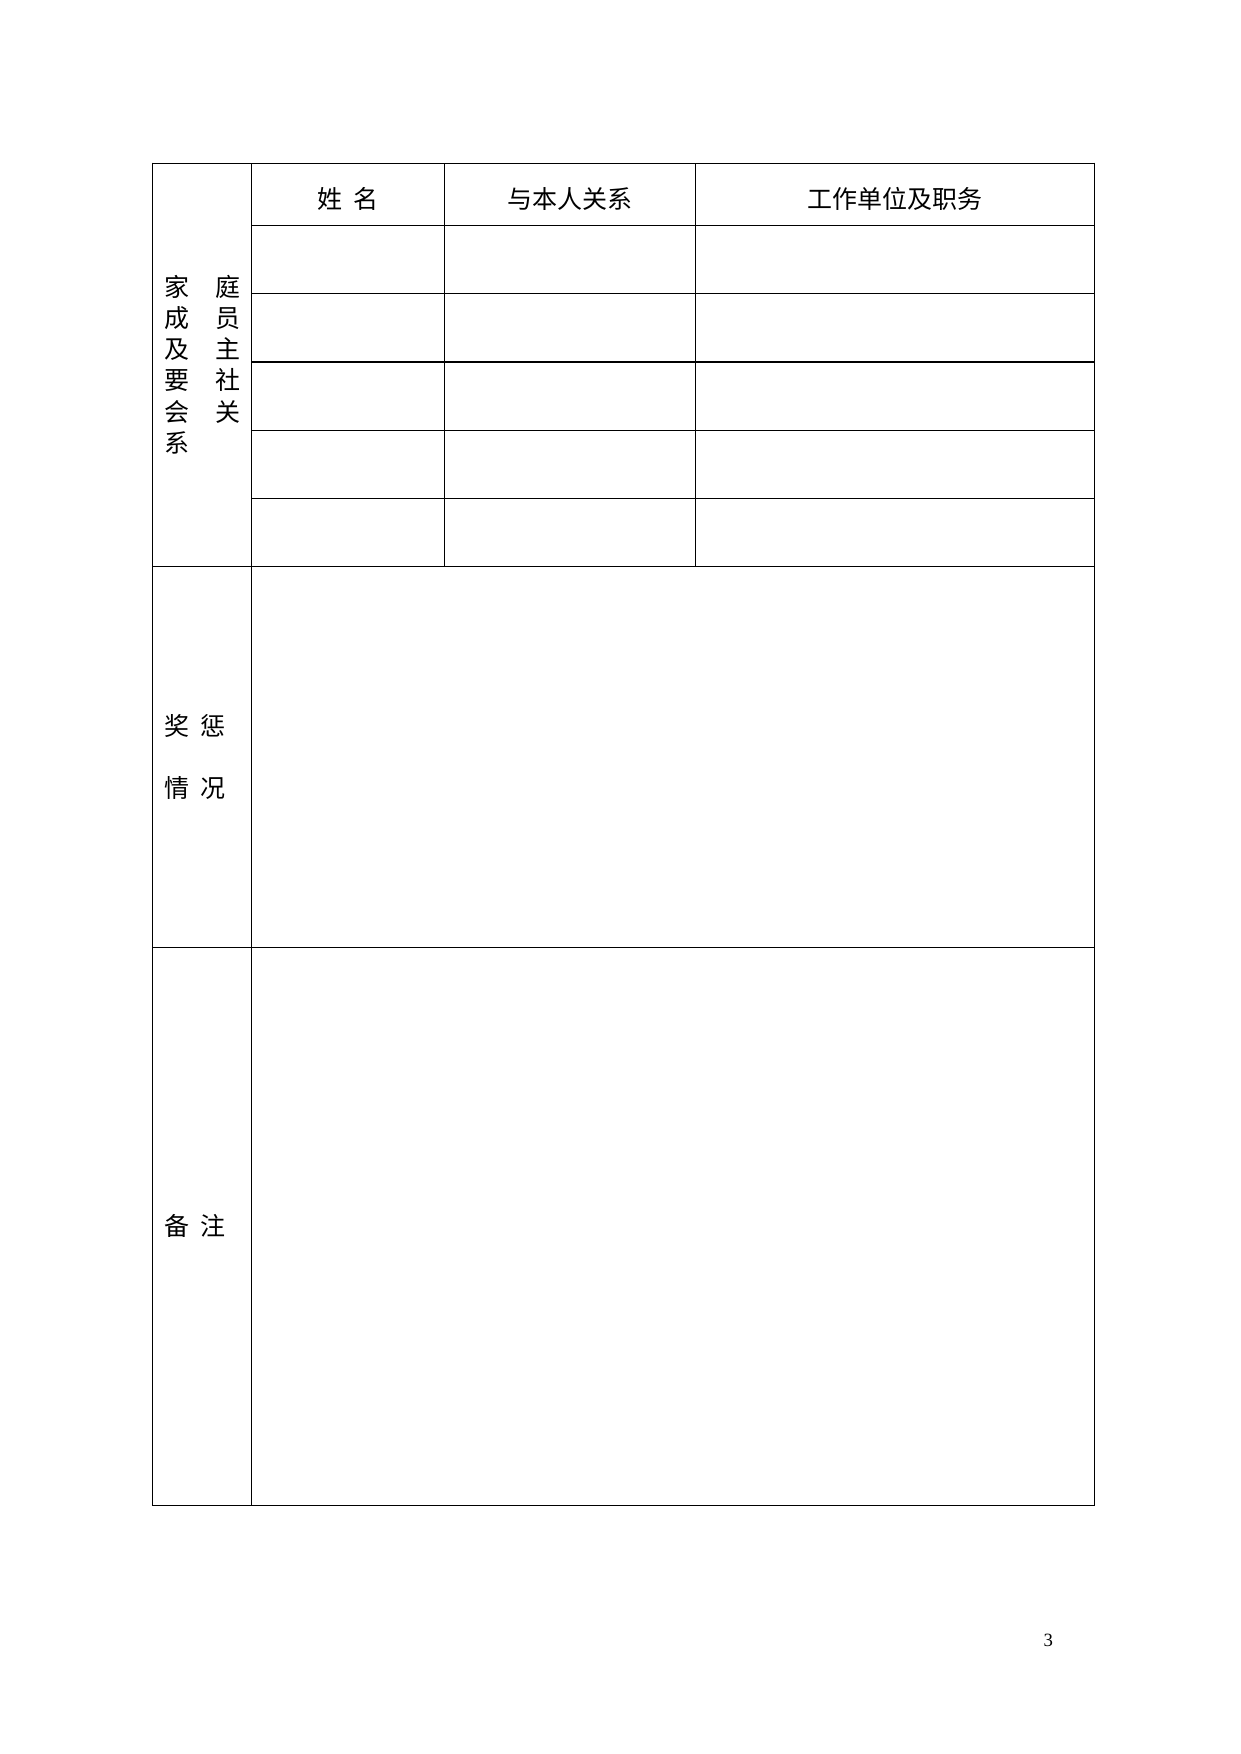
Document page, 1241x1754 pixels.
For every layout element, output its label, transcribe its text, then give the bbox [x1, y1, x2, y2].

table_cell [696, 363, 1094, 429]
table_cell [445, 226, 695, 293]
table_cell [445, 363, 695, 429]
table_cell [252, 294, 444, 361]
table_cell [696, 431, 1094, 498]
table_cell [252, 431, 444, 498]
table_cell [252, 226, 444, 293]
table_header 姓 名 [252, 164, 444, 225]
table_cell 备 注 [153, 948, 251, 1504]
table_cell [445, 431, 695, 498]
table_cell [252, 363, 444, 429]
table_header 家 庭成 员及 主要 社会 关系 [153, 164, 251, 566]
table_cell [696, 294, 1094, 361]
table_cell [696, 499, 1094, 566]
table_cell [445, 294, 695, 361]
table_cell 奖 惩 情 况 [153, 567, 251, 947]
table_cell [252, 499, 444, 566]
table_cell [252, 948, 1094, 1504]
table_cell [252, 567, 1094, 947]
table_header 工作单位及职务 [696, 164, 1094, 225]
table_cell [696, 226, 1094, 293]
table_cell [445, 499, 695, 566]
table_header 与本人关系 [445, 164, 695, 225]
